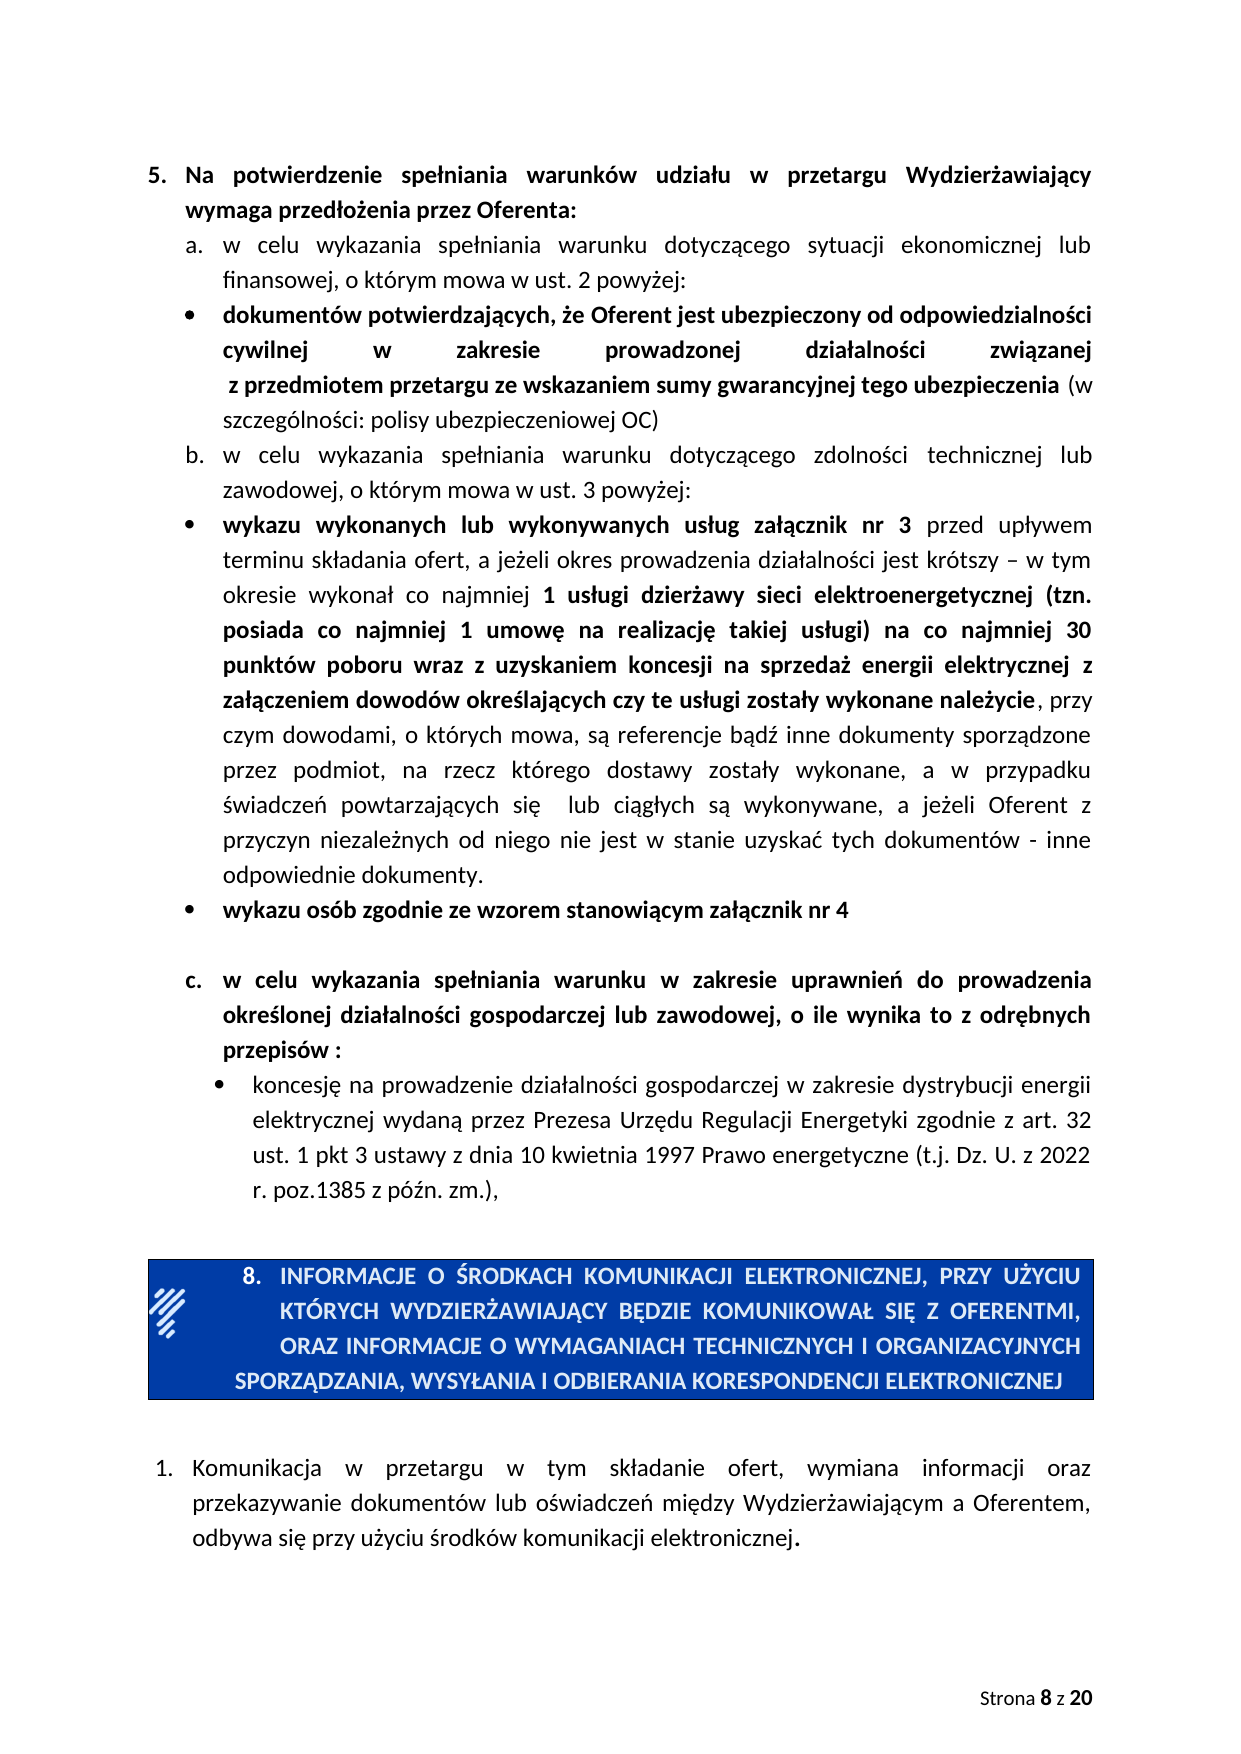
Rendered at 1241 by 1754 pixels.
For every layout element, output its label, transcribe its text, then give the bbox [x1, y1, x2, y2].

list w celu wykazania spełniania warunku w zakresie uprawnień do prowadzenia określonej działalności gospodarczej lub zawodowej, o ile wynika to z odrębnych przepisów : [185, 964, 1092, 1065]
list w celu wykazania spełniania warunku dotyczącego sytuacji ekonomicznej lub finansowej, o którym mowa w ust. 2 powyżej: [185, 229, 1092, 295]
list Na potwierdzenie spełniania warunków udziału w przetargu Wydzierżawiający wymaga przedłożenia przez Oferenta: [148, 159, 1092, 225]
list wykazu wykonanych lub wykonywanych usług załącznik nr 3 przed upływem terminu składania ofert, a jeżeli okres prowadzenia działalności jest krótszy – w tym okresie wykonał co najmniej 1 usługi dzierżawy sieci elektroenergetycznej (tzn. posiada co najmniej 1 umowę na realizację takiej usługi) na co najmniej 30 punktów poboru wraz z uzyskaniem koncesji na sprzedaż energii elektrycznej z załączeniem dowodów określających czy te usługi zostały wykonane należycie, przy czym dowodami, o których mowa, są referencje bądź inne dokumenty sporządzone przez podmiot, na rzecz którego dostawy zostały wykonane, a w przypadku świadczeń powtarzających się lub ciągłych są wykonywane, a jeżeli Oferent z przyczyn niezależnych od niego nie jest w stanie uzyskać tych dokumentów - inne odpowiednie dokumenty. [185, 509, 1092, 890]
list dokumentów potwierdzających, że Oferent jest ubezpieczony od odpowiedzialności cywilnej w zakresie prowadzonej działalności związanej z przedmiotem przetargu ze wskazaniem sumy gwarancyjnej tego ubezpieczenia (w szczególności: polisy ubezpieczeniowej OC) [185, 299, 1092, 435]
list wykazu osób zgodnie ze wzorem stanowiącym załącznik nr 4 [185, 894, 1092, 925]
table_header INFORMACJE O ŚRODKACH KOMUNIKACJI ELEKTRONICZNEJ, PRZY UŻYCIU KTÓRYCH WYDZIERŻAWIAJĄCY BĘDZIE KOMUNIKOWAŁ SIĘ Z OFERENTMI, ORAZ INFORMACJE O WYMAGANIACH TECHNICZNYCH I ORGANIZACYJNYCH SPORZĄDZANIA, WYSYŁANIA I ODBIERANIA KORESPONDENCJI ELEKTRONICZNEJ [149, 1260, 1093, 1399]
list koncesję na prowadzenie działalności gospodarczej w zakresie dystrybucji energii elektrycznej wydaną przez Prezesa Urzędu Regulacji Energetyki zgodnie z art. 32 ust. 1 pkt 3 ustawy z dnia 10 kwietnia 1997 Prawo energetyczne (t.j. Dz. U. z 2022 r. poz.1385 z późn. zm.), [215, 1069, 1092, 1205]
list w celu wykazania spełniania warunku dotyczącego zdolności technicznej lub zawodowej, o którym mowa w ust. 3 powyżej: [185, 439, 1092, 505]
list Komunikacja w przetargu w tym składanie ofert, wymiana informacji oraz przekazywanie dokumentów lub oświadczeń między Wydzierżawiającym a Oferentem, odbywa się przy użyciu środków komunikacji elektronicznej. [154, 1452, 1092, 1553]
